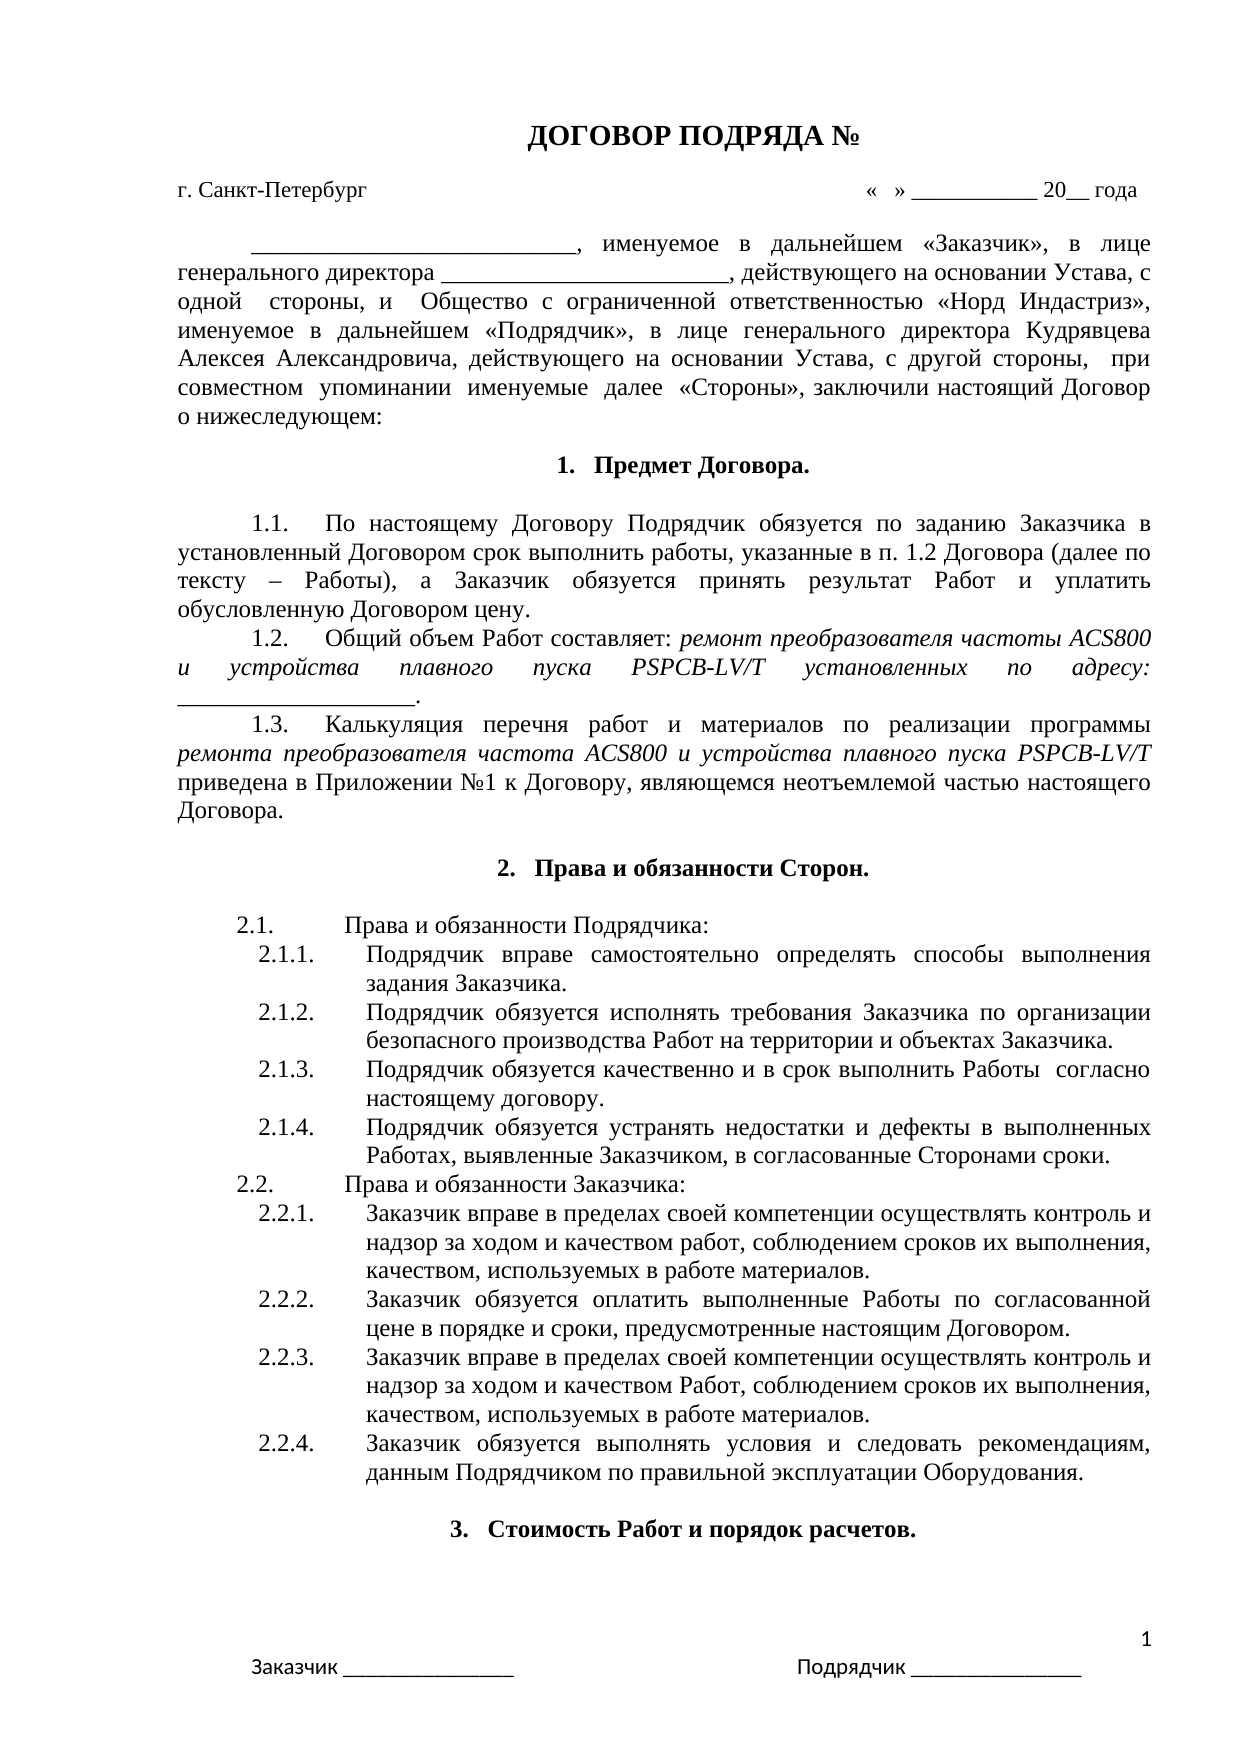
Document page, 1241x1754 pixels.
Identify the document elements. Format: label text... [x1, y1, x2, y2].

list Подрядчик обязуется устранять недостатки и дефекты в выполненных Работах, выявленные Заказчиком, в согласованные Сторонами сроки. [258, 1112, 1152, 1169]
list Права и обязанности Заказчика: [236, 1169, 1152, 1198]
list Заказчик вправе в пределах своей компетенции осуществлять контроль и надзор за ходом и качеством Работ, соблюдением сроков их выполнения, качеством, используемых в работе материалов. [258, 1342, 1152, 1428]
list Калькуляция перечня работ и материалов по реализации программы ремонта преобразователя частота ACS800 и устройства плавного пуска PSPCB-LV/T приведена в Приложении №1 к Договору, являющемся неотъемлемой частью настоящего Договора. [177, 709, 1152, 824]
list Заказчик вправе в пределах своей компетенции осуществлять контроль и надзор за ходом и качеством работ, соблюдением сроков их выполнения, качеством, используемых в работе материалов. [258, 1198, 1152, 1284]
list Подрядчик вправе самостоятельно определять способы выполнения задания Заказчика. [258, 939, 1152, 997]
list Заказчик обязуется выполнять условия и следовать рекомендациям, данным Подрядчиком по правильной эксплуатации Оборудования. [258, 1428, 1152, 1486]
text ДОГОВОР ПОДРЯДА № [177, 118, 1152, 152]
list Общий объем Работ составляет: ремонт преобразователя частоты ACS800 и устройства плавного пуска PSPCB-LV/T установленных по адресу: ___________________. [177, 623, 1152, 709]
list Стоимость Работ и порядок расчетов. [215, 1514, 1152, 1543]
text __________________________, именуемое в дальнейшем «Заказчик», в лице генерального директора _______________________, действующего на основании Устава, с одной стороны, и Общество с ограниченной ответственностью «Норд Индастриз», именуемое в дальнейшем «Подрядчик», в лице генерального директора Кудрявцева Алексея Александровича, действующего на основании Устава, с другой стороны, при совместном упоминании именуемые далее «Стороны», заключили настоящий Договор о нижеследующем: [177, 228, 1152, 430]
list Предмет Договора. [215, 451, 1152, 479]
text г. Санкт-Петербург « » ___________ 20__ года [177, 176, 1152, 202]
list По настоящему Договору Подрядчик обязуется по заданию Заказчика в установленный Договором срок выполнить работы, указанные в п. 1.2 Договора (далее по тексту – Работы), а Заказчик обязуется принять результат Работ и уплатить обусловленную Договором цену. [177, 508, 1152, 623]
list Права и обязанности Подрядчика: [236, 911, 1152, 939]
list Заказчик обязуется оплатить выполненные Работы по согласованной цене в порядке и сроки, предусмотренные настоящим Договором. [258, 1284, 1152, 1342]
list Права и обязанности Сторон. [215, 853, 1152, 882]
list Подрядчик обязуется качественно и в срок выполнить Работы согласно настоящему договору. [258, 1054, 1152, 1112]
list Подрядчик обязуется исполнять требования Заказчика по организации безопасного производства Работ на территории и объектах Заказчика. [258, 997, 1152, 1054]
